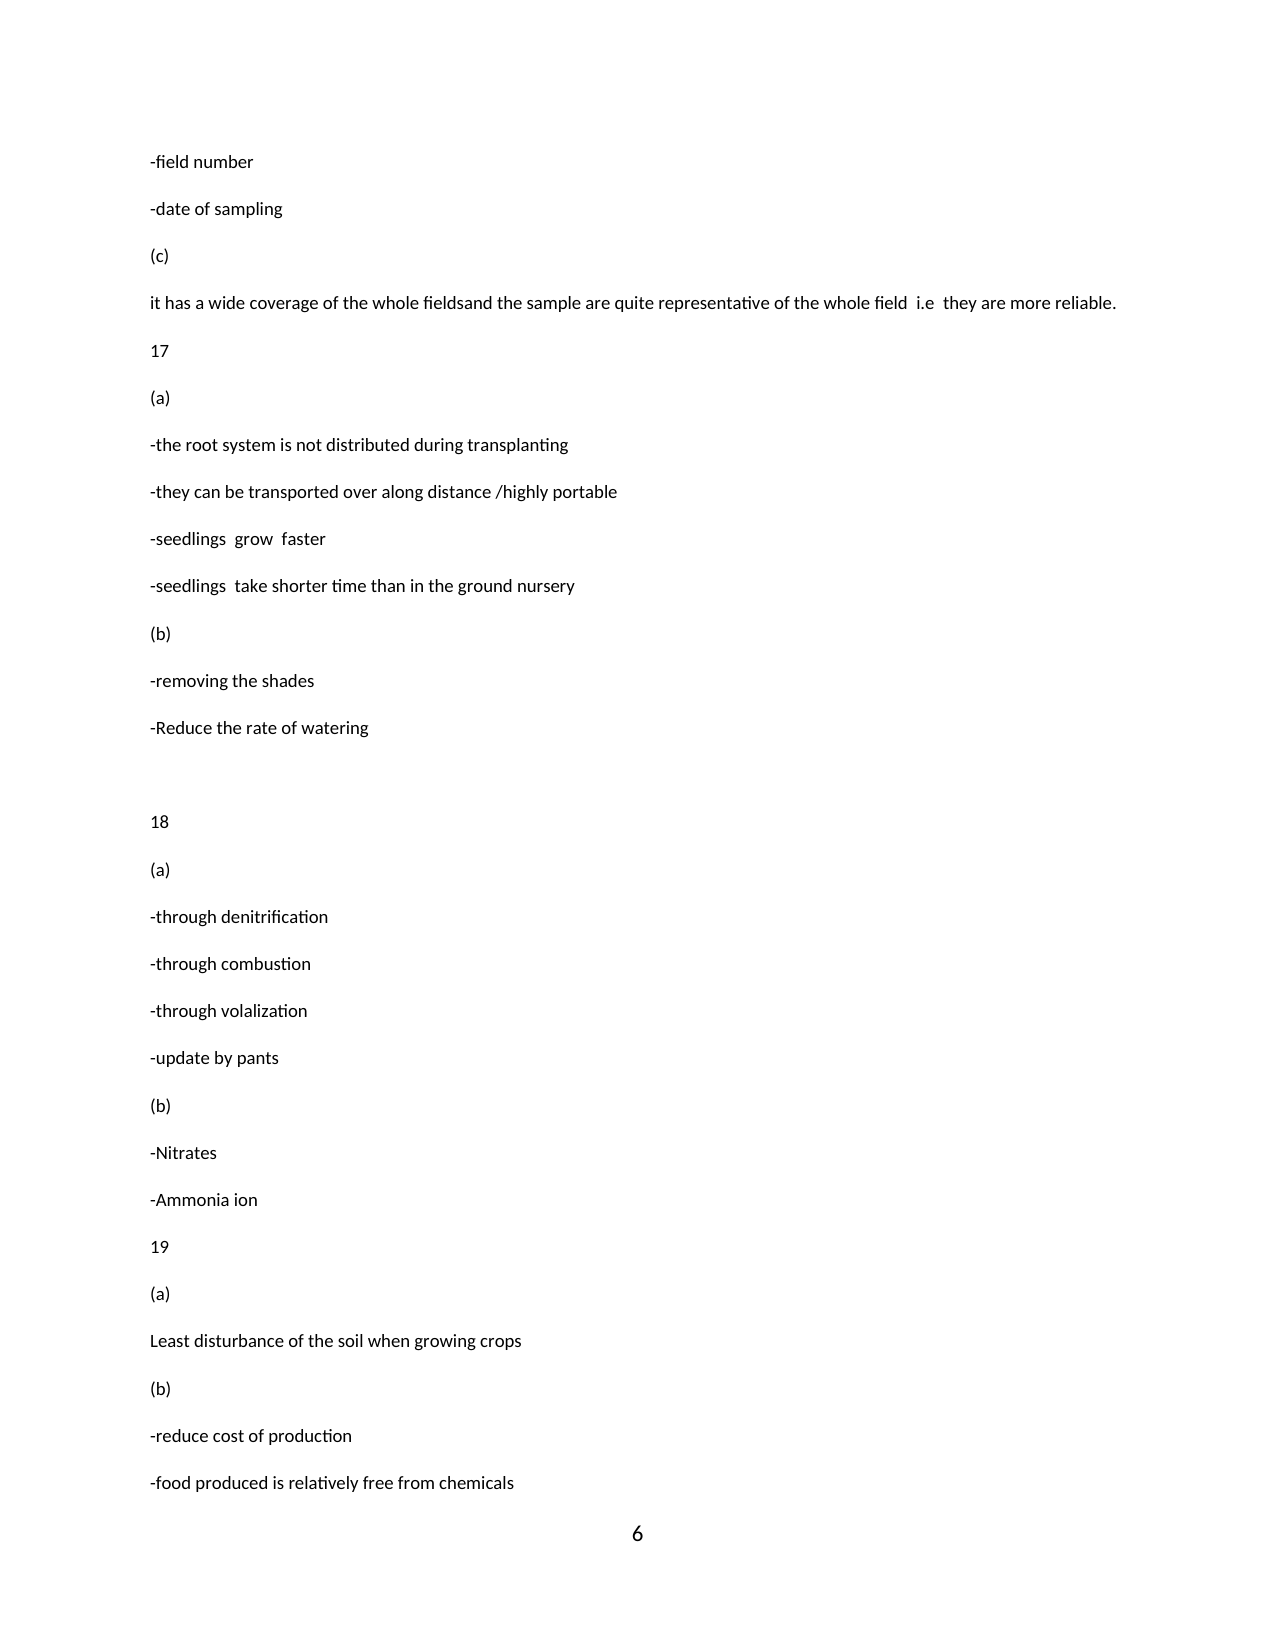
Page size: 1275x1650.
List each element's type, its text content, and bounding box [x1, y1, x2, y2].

text -removing the shades [150, 669, 1125, 692]
text 19 [150, 1235, 1125, 1258]
text it has a wide coverage of the whole fieldsand the sample are quite representative of the whole field i.e they are more reliable. [150, 292, 1125, 314]
text -update by pants [150, 1047, 1125, 1069]
text -Reduce the rate of watering [150, 716, 1125, 739]
text -reduce cost of production [150, 1424, 1125, 1447]
text (a) [150, 386, 1125, 409]
text -through denitrification [150, 905, 1125, 928]
text -they can be transported over along distance /highly portable [150, 480, 1125, 503]
text -date of sampling [150, 197, 1125, 220]
text (b) [150, 1094, 1125, 1117]
text (c) [150, 244, 1125, 267]
text -through combustion [150, 952, 1125, 975]
text -food produced is relatively free from chemicals [150, 1471, 1125, 1494]
text (a) [150, 858, 1125, 881]
text -seedlings take shorter time than in the ground nursery [150, 575, 1125, 598]
text -the root system is not distributed during transplanting [150, 433, 1125, 456]
text 18 [150, 811, 1125, 833]
text -through volalization [150, 999, 1125, 1022]
text (a) [150, 1282, 1125, 1305]
text (b) [150, 1377, 1125, 1400]
text Least disturbance of the soil when growing crops [150, 1330, 1125, 1353]
text (b) [150, 622, 1125, 645]
text -Nitrates [150, 1141, 1125, 1164]
text -seedlings grow faster [150, 527, 1125, 550]
text -Ammonia ion [150, 1188, 1125, 1211]
text 17 [150, 339, 1125, 362]
text -field number [150, 150, 1125, 173]
